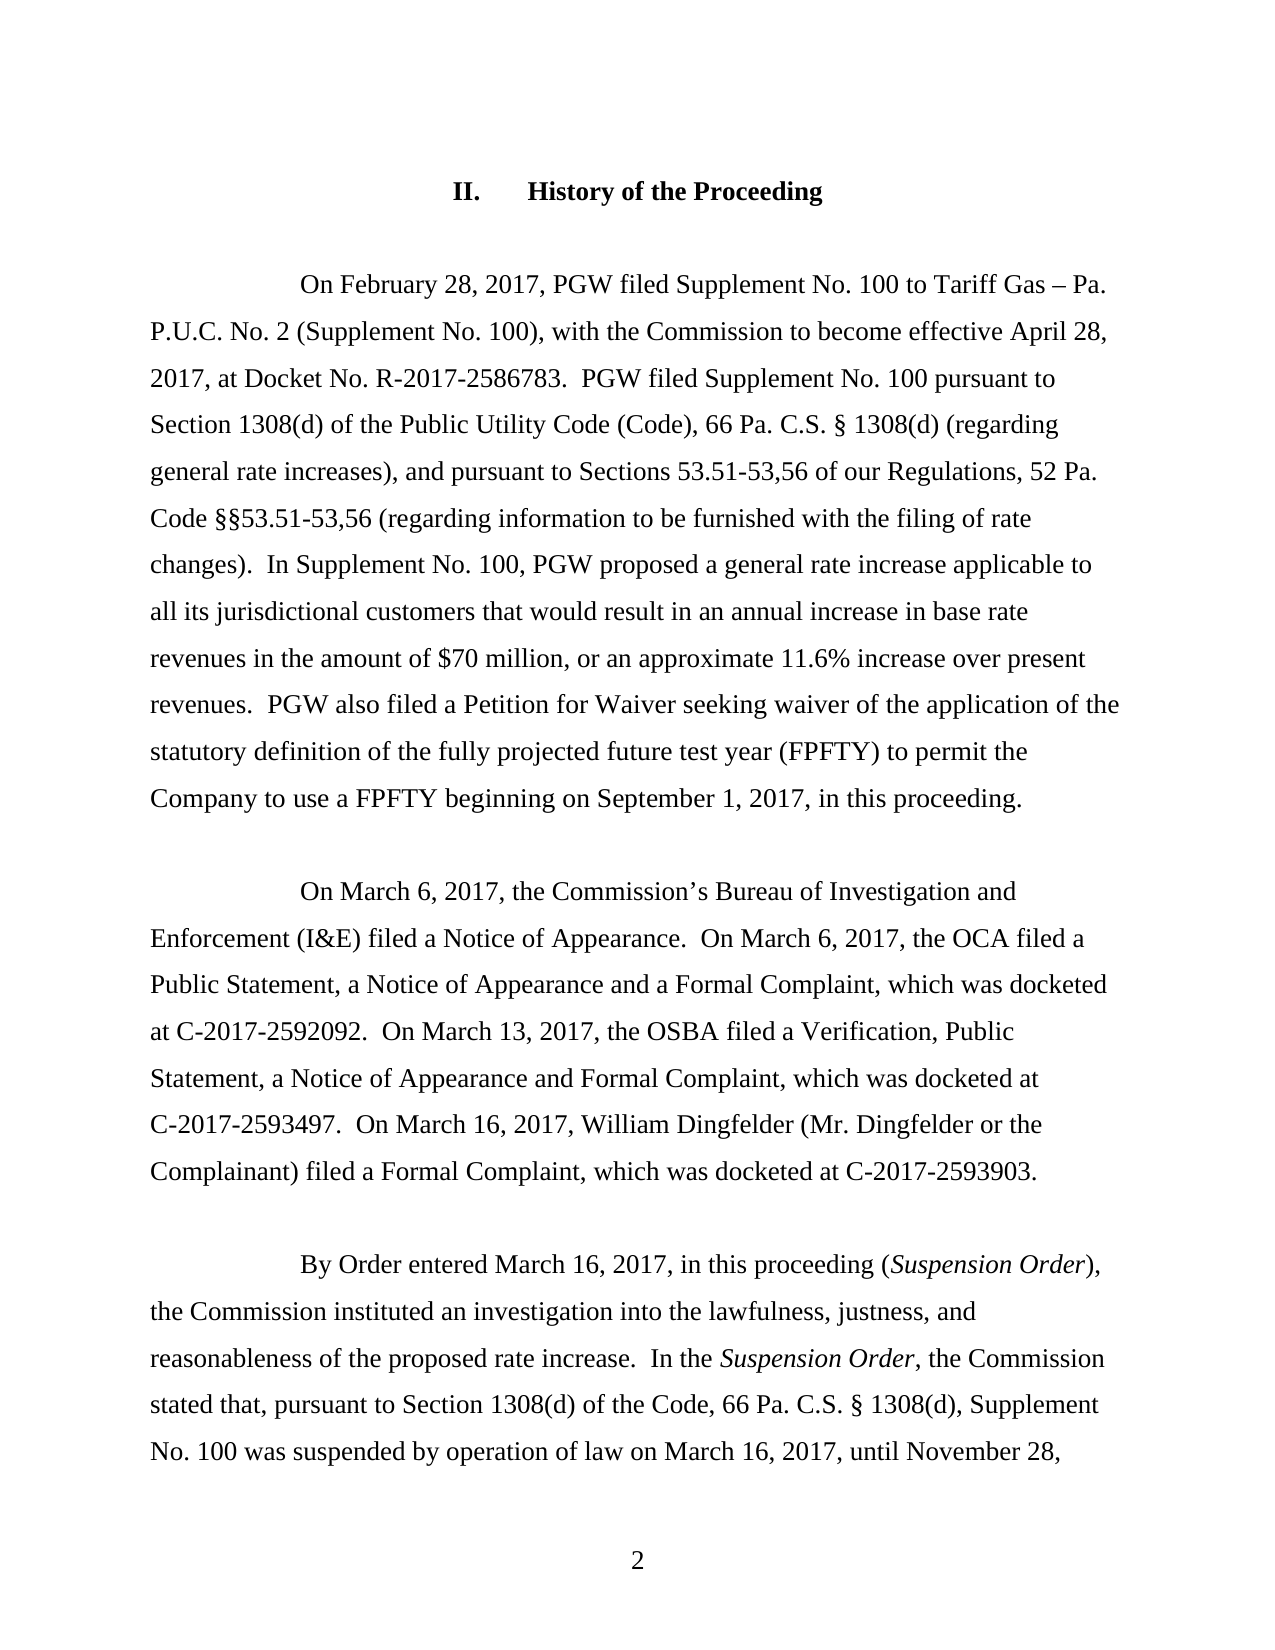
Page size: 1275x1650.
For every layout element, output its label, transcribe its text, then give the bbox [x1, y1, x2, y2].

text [150, 1248, 1125, 1466]
subtitle II. History of the Proceeding [150, 175, 1125, 206]
text On February 28, 2017, PGW filed Supplement No. 100 to Tariff Gas – Pa. P.U.C. No. 2 (Supplement No. 100), with the Commission to become effective April 28, 2017, at Docket No. R-2017-2586783. PGW filed Supplement No. 100 pursuant to Section 1308(d) of the Public Utility Code (Code), 66 Pa. C.S. § 1308(d) (regarding general rate increases), and pursuant to Sections 53.51-53,56 of our Regulations, 52 Pa. Code §§53.51-53,56 (regarding information to be furnished with the filing of rate changes). In Supplement No. 100, PGW proposed a general rate increase applicable to all its jurisdictional customers that would result in an annual increase in base rate revenues in the amount of $70 million, or an approximate 11.6% increase over present revenues. PGW also filed a Petition for Waiver seeking waiver of the application of the statutory definition of the fully projected future test year (FPFTY) to permit the Company to use a FPFTY beginning on September 1, 2017, in this proceeding. [150, 268, 1125, 813]
text On March 6, 2017, the Commission’s Bureau of Investigation and Enforcement (I&E) filed a Notice of Appearance. On March 6, 2017, the OCA filed a Public Statement, a Notice of Appearance and a Formal Complaint, which was docketed at C-2017-2592092. On March 13, 2017, the OSBA filed a Verification, Public Statement, a Notice of Appearance and Formal Complaint, which was docketed at C-2017-2593497. On March 16, 2017, William Dingfelder (Mr. Dingfelder or the Complainant) filed a Formal Complaint, which was docketed at C-2017-2593903. [150, 875, 1125, 1186]
